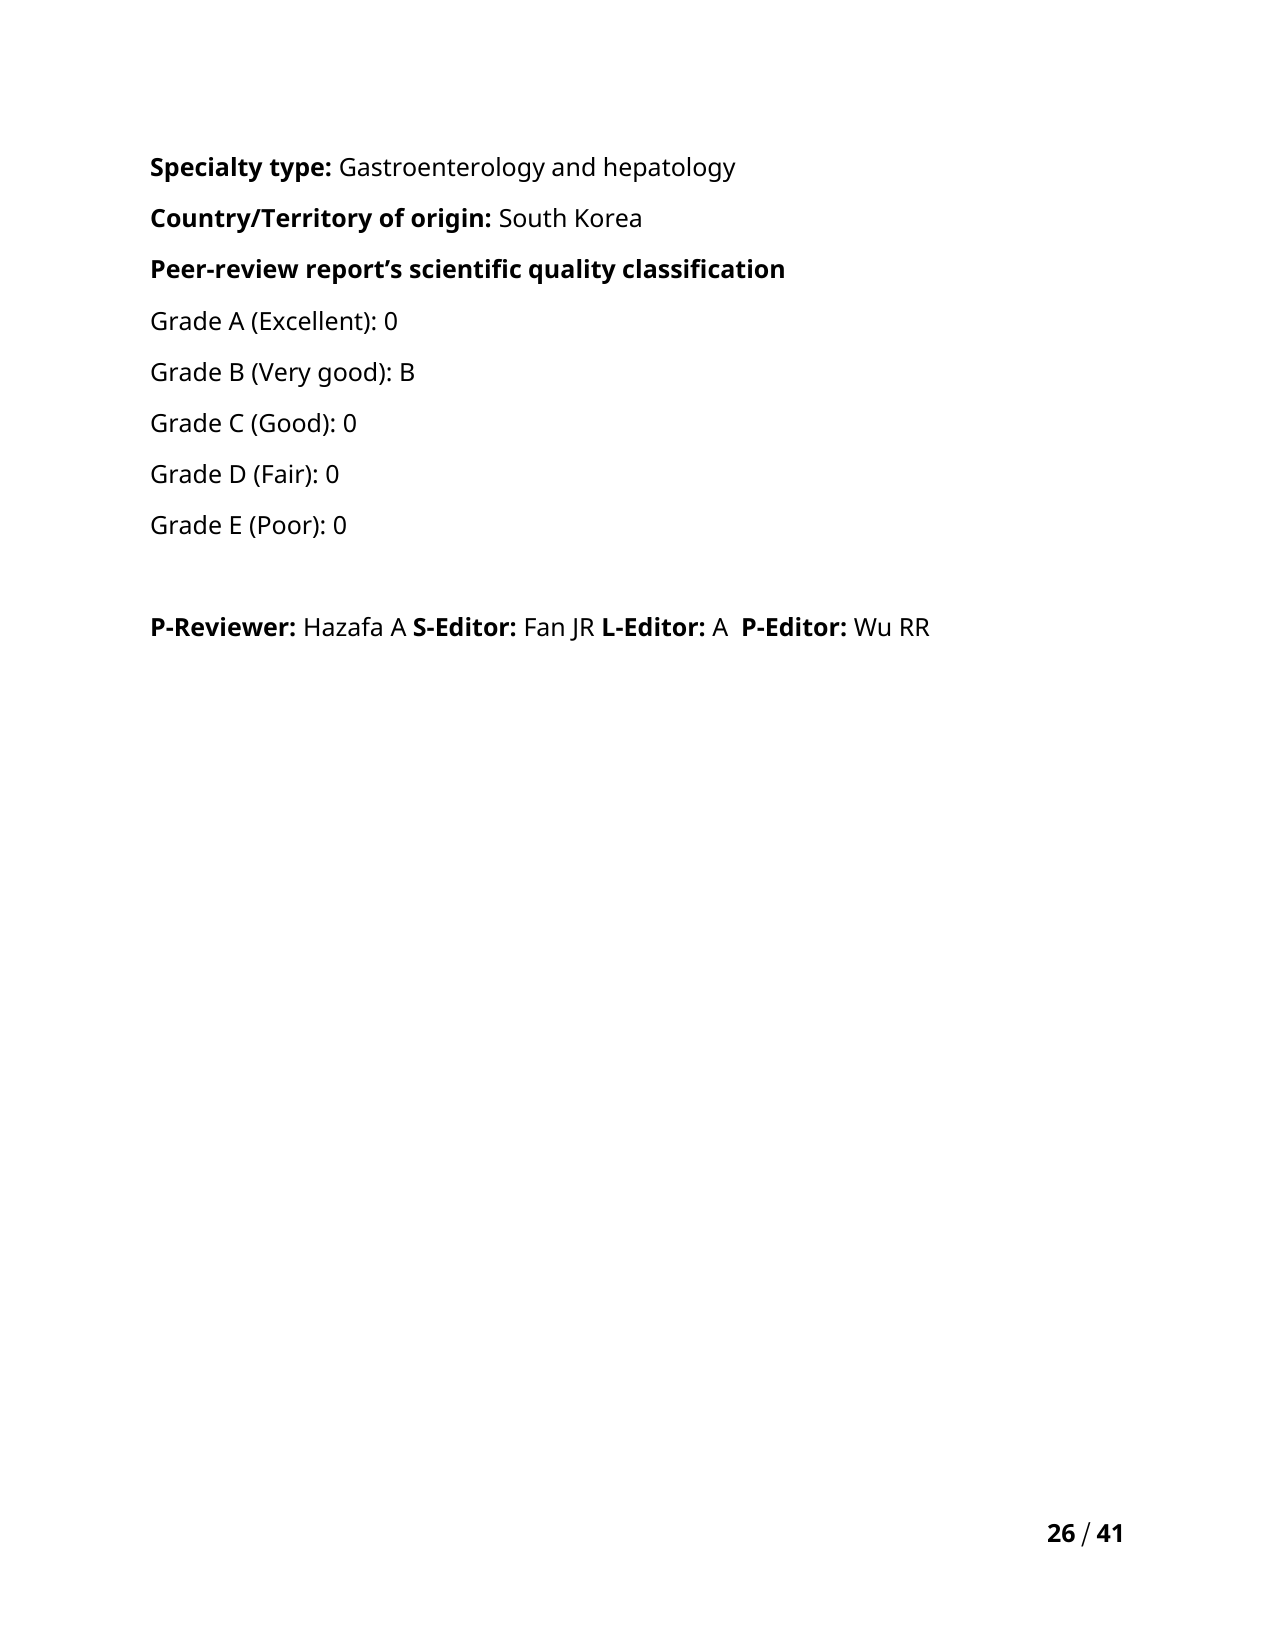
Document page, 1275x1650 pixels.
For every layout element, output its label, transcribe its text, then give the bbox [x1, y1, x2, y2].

text Specialty type: Gastroenterology and hepatology [150, 150, 1125, 184]
text Peer-review report’s scientific quality classification [150, 252, 1125, 286]
text Grade D (Fair): 0 [150, 456, 1125, 490]
text Grade C (Good): 0 [150, 405, 1125, 439]
text Grade A (Excellent): 0 [150, 303, 1125, 337]
text Grade E (Poor): 0 [150, 507, 1125, 541]
text Country/Territory of origin: South Korea [150, 201, 1125, 235]
text Grade B (Very good): B [150, 354, 1125, 388]
text P-Reviewer: Hazafa A S-Editor: Fan JR L-Editor: A P-Editor: Wu RR [150, 609, 1125, 643]
